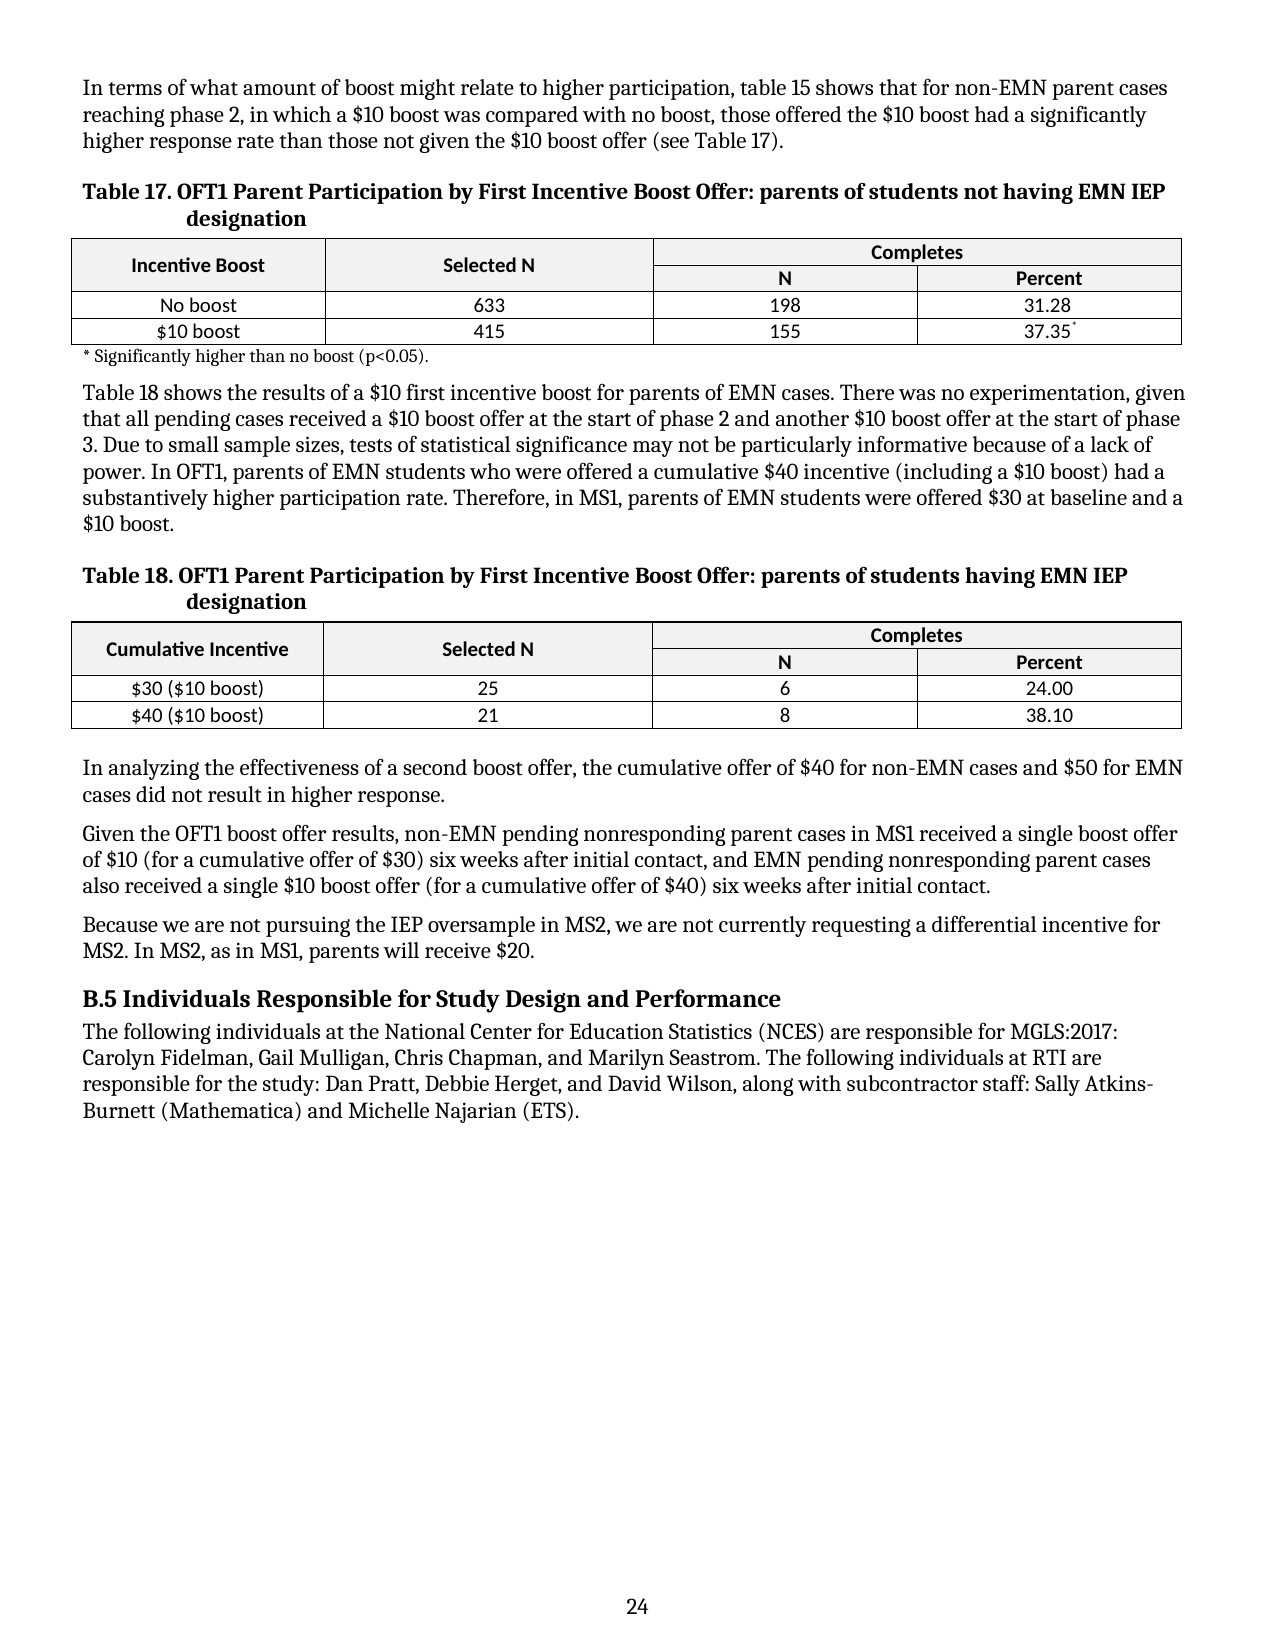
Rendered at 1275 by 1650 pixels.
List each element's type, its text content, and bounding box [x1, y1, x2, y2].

table_cell $10 boost [72, 319, 325, 344]
table_cell 21 [324, 702, 652, 728]
text Table 17. OFT1 Parent Participation by First Incentive Boost Offer: parents of students not having EMN IEP designation [82, 179, 1192, 232]
table_header Completes [654, 239, 1181, 264]
table_cell 6 [653, 676, 917, 701]
table_cell 24.00 [918, 676, 1181, 701]
text In analyzing the effectiveness of a second boost offer, the cumulative offer of $40 for non-EMN cases and $50 for EMN cases did not result in higher response. [82, 755, 1192, 808]
table_cell 155 [654, 319, 917, 344]
table_cell 8 [653, 702, 917, 728]
table_cell 198 [654, 292, 917, 318]
text The following individuals at the National Center for Education Statistics (NCES) are responsible for MGLS:2017: Carolyn Fidelman, Gail Mulligan, Chris Chapman, and Marilyn Seastrom. The following individuals at RTI are responsible for the study: Dan Pratt, Debbie Herget, and David Wilson, along with subcontractor staff: Sally Atkins-Burnett (Mathematica) and Michelle Najarian (ETS). [82, 1018, 1192, 1124]
table_cell $30 ($10 boost) [72, 676, 323, 701]
text Given the OFT1 boost offer results, non-EMN pending nonresponding parent cases in MS1 received a single boost offer of $10 (for a cumulative offer of $30) six weeks after initial contact, and EMN pending nonresponding parent cases also received a single $10 boost offer (for a cumulative offer of $40) six weeks after initial contact. [82, 820, 1192, 899]
table_header Incentive Boost [72, 239, 325, 291]
table_header Selected N [324, 623, 652, 674]
table_cell No boost [72, 292, 325, 318]
table_cell 37.35* [918, 319, 1181, 344]
table_cell 25 [324, 676, 652, 701]
table_cell 415 [326, 319, 653, 344]
table_header Cumulative Incentive [72, 623, 323, 674]
table_cell N [654, 266, 917, 291]
text In terms of what amount of boost might relate to higher participation, table 15 shows that for non-EMN parent cases reaching phase 2, in which a $10 boost was compared with no boost, those offered the $10 boost had a significantly higher response rate than those not given the $10 boost offer (see Table 17). [82, 75, 1192, 154]
table_cell 31.28 [918, 292, 1181, 318]
text Because we are not pursuing the IEP oversample in MS2, we are not currently requesting a differential incentive for MS2. In MS2, as in MS1, parents will receive $20. [82, 912, 1192, 964]
table_cell Percent [918, 649, 1181, 674]
subtitle B.5 Individuals Responsible for Study Design and Performance [82, 985, 1192, 1014]
table_header Selected N [326, 239, 653, 291]
text Table 18 shows the results of a $10 first incentive boost for parents of EMN cases. There was no experimentation, given that all pending cases received a $10 boost offer at the start of phase 2 and another $10 boost offer at the start of phase 3. Due to small sample sizes, tests of statistical significance may not be particularly informative because of a lack of power. In OFT1, parents of EMN students who were offered a cumulative $40 incentive (including a $10 boost) had a substantively higher participation rate. Therefore, in MS1, parents of EMN students were offered $30 at baseline and a $10 boost. [82, 379, 1192, 537]
table_cell 633 [326, 292, 653, 318]
table_cell 38.10 [918, 702, 1181, 728]
table_header Completes [653, 623, 1181, 648]
text * Significantly higher than no boost (p<0.05). [82, 345, 1192, 367]
table_cell $40 ($10 boost) [72, 702, 323, 728]
table_cell Percent [918, 266, 1181, 291]
table_cell N [653, 649, 917, 674]
text Table 18. OFT1 Parent Participation by First Incentive Boost Offer: parents of students having EMN IEP designation [82, 562, 1192, 615]
